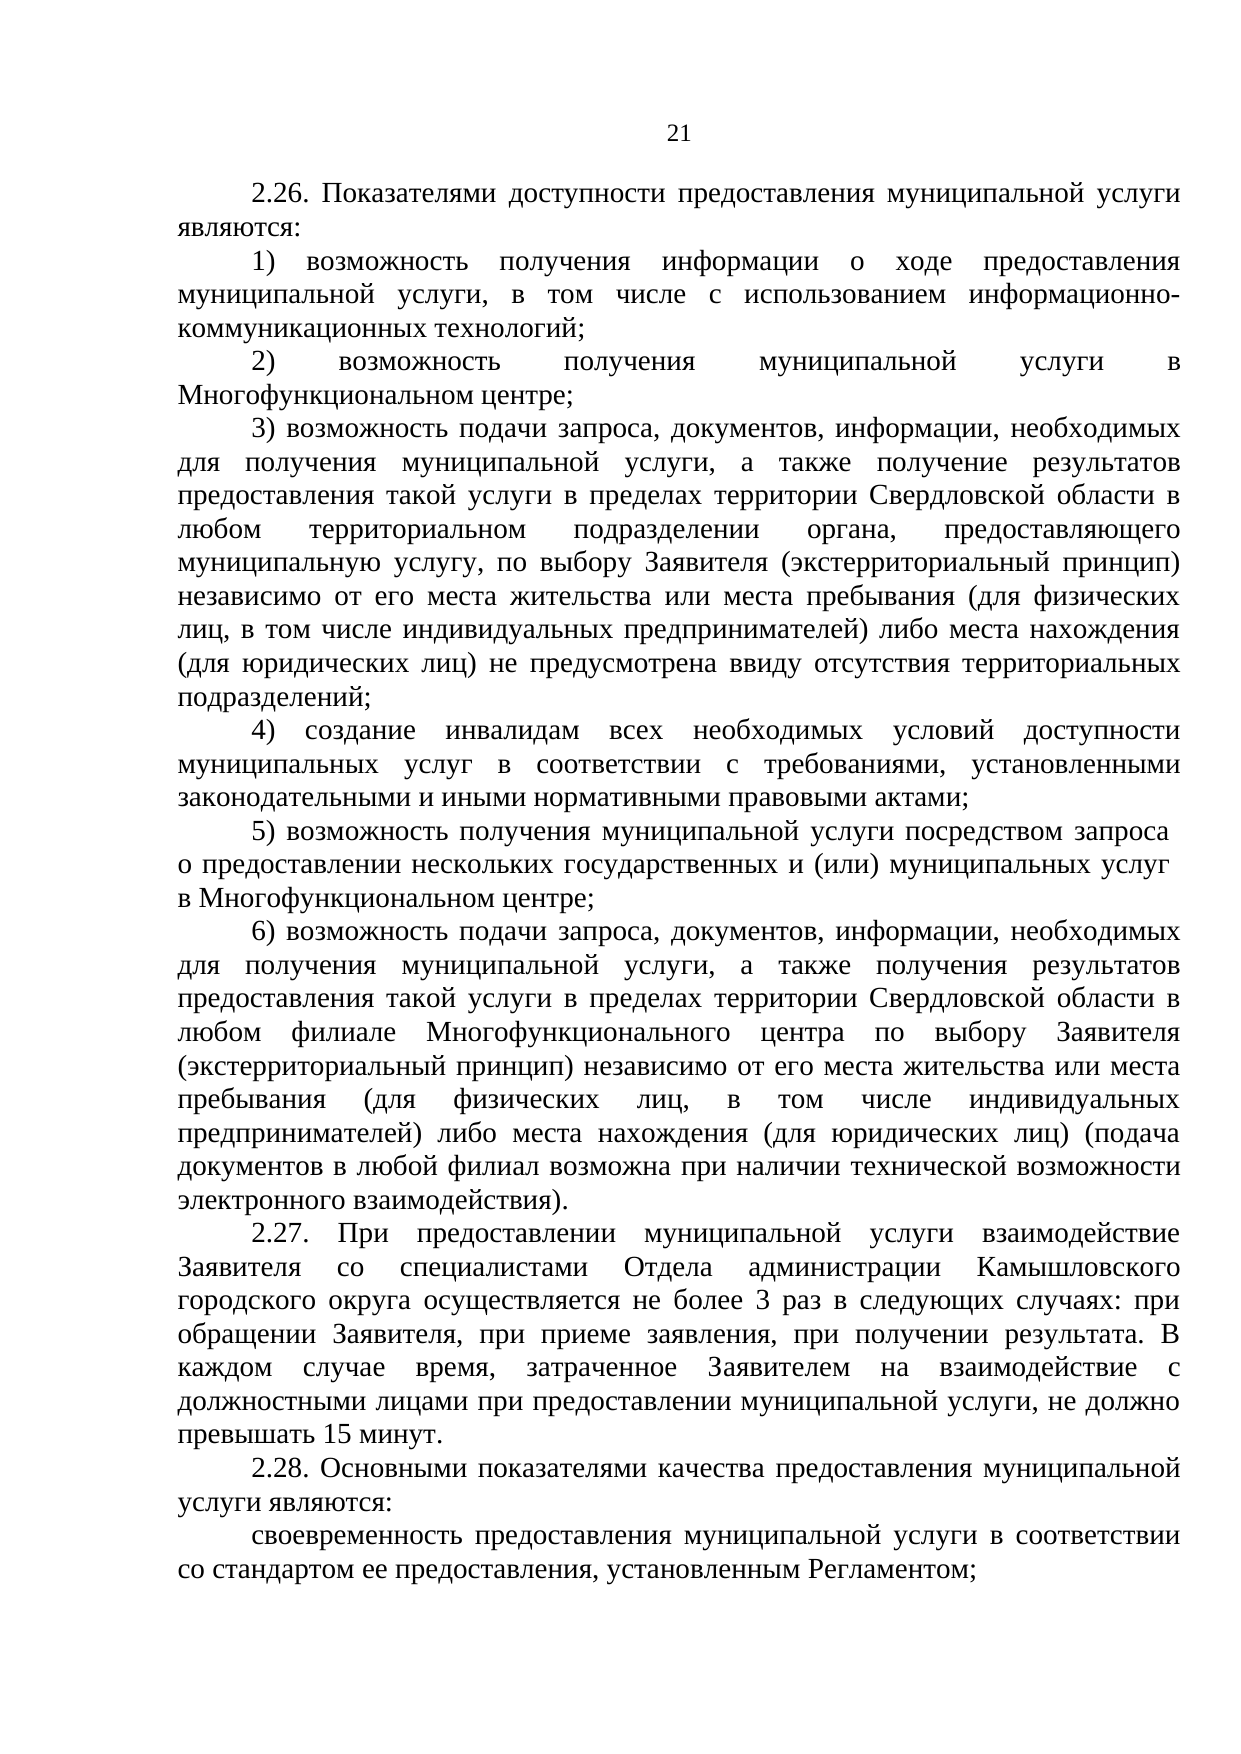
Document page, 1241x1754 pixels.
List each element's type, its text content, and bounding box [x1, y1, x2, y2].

list 4) создание инвалидам всех необходимых условий доступности муниципальных услуг в соответствии с требованиями, установленными законодательными и иными нормативными правовыми актами; [177, 712, 1181, 813]
text 2.27. При предоставлении муниципальной услуги взаимодействие Заявителя со специалистами Отдела администрации Камышловского городского округа осуществляется не более 3 раз в следующих случаях: при обращении Заявителя, при приеме заявления, при получении результата. В каждом случае время, затраченное Заявителем на взаимодействие с должностными лицами при предоставлении муниципальной услуги, не должно превышать 15 минут. [177, 1215, 1181, 1450]
text 2.28. Основными показателями качества предоставления муниципальной услуги являются: [177, 1450, 1181, 1517]
text 2.26. Показателями доступности предоставления муниципальной услуги являются: [177, 176, 1181, 243]
text своевременность предоставления муниципальной услуги в соответствии со стандартом ее предоставления, установленным Регламентом; [177, 1517, 1181, 1584]
list 3) возможность подачи запроса, документов, информации, необходимых для получения муниципальной услуги, а также получение результатов предоставления такой услуги в пределах территории Свердловской области в любом территориальном подразделении органа, предоставляющего муниципальную услугу, по выбору Заявителя (экстерриториальный принцип) независимо от его места жительства или места пребывания (для физических лиц, в том числе индивидуальных предпринимателей) либо места нахождения (для юридических лиц) не предусмотрена ввиду отсутствия территориальных подразделений; [177, 410, 1181, 712]
text 1) возможность получения информации о ходе предоставления муниципальной услуги, в том числе с использованием информационно-коммуникационных технологий; [177, 243, 1181, 343]
list 5) возможность получения муниципальной услуги посредством запроса о предоставлении нескольких государственных и (или) муниципальных услуг в Многофункциональном центре; [177, 813, 1181, 913]
list 6) возможность подачи запроса, документов, информации, необходимых для получения муниципальной услуги, а также получения результатов предоставления такой услуги в пределах территории Свердловской области в любом филиале Многофункционального центра по выбору Заявителя (экстерриториальный принцип) независимо от его места жительства или места пребывания (для физических лиц, в том числе индивидуальных предпринимателей) либо места нахождения (для юридических лиц) (подача документов в любой филиал возможна при наличии технической возможности электронного взаимодействия). [177, 913, 1181, 1215]
list 2) возможность получения муниципальной услуги в Многофункциональном центре; [177, 343, 1181, 410]
